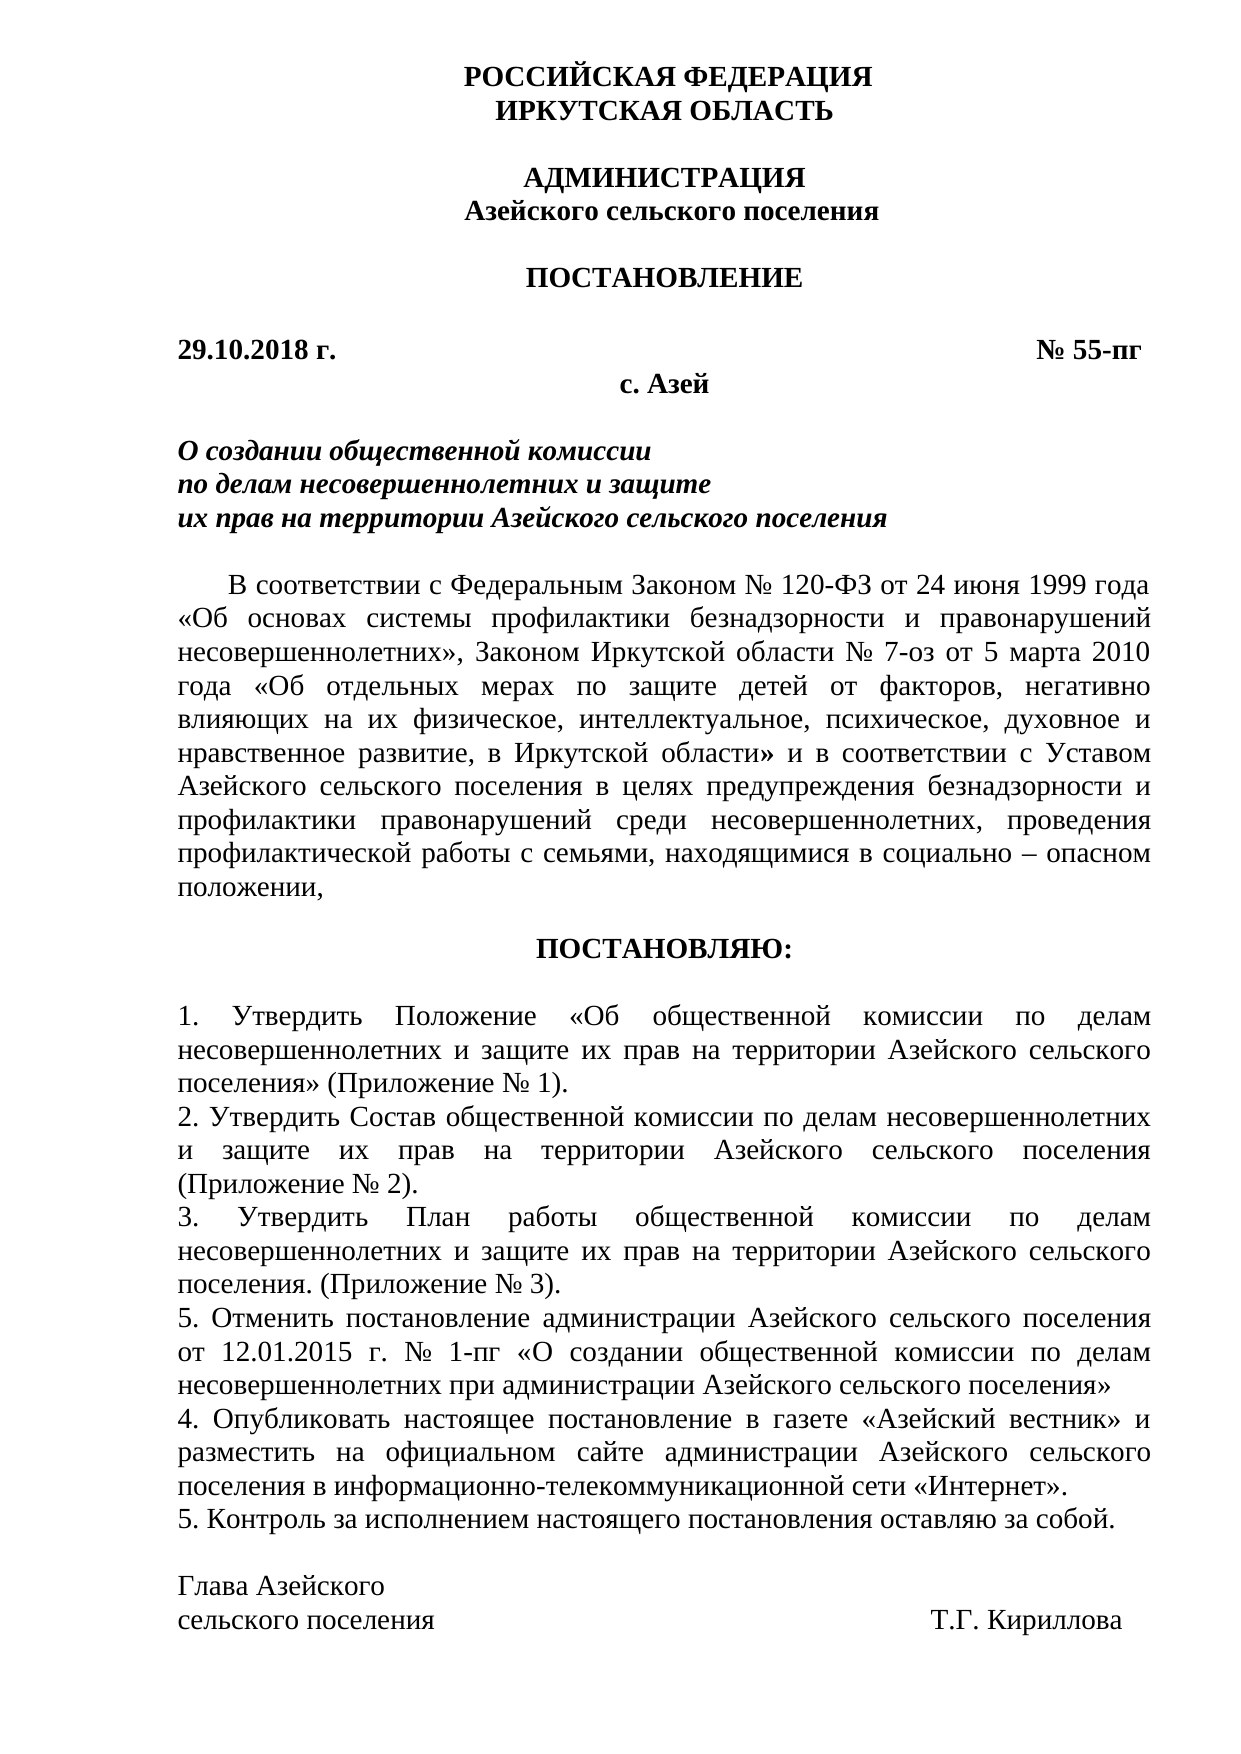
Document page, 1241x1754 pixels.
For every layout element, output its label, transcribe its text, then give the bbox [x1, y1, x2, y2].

text 29.10.2018 г. № 55-пг [177, 332, 1152, 366]
text их прав на территории Азейского сельского поселения [177, 500, 1152, 533]
title В соответствии с Федеральным Законом № 120-ФЗ от 24 июня 1999 года «Об основах системы профилактики безнадзорности и правонарушений несовершеннолетних», Законом Иркутской области № 7-оз от 5 марта 2010 года «Об отдельных мерах по защите детей от факторов, негативно влияющих на их физическое, интеллектуальное, психическое, духовное и нравственное развитие, в Иркутской области» и в соответствии с Уставом Азейского сельского поселения в целях предупреждения безнадзорности и профилактики правонарушений среди несовершеннолетних, проведения профилактической работы с семьями, находящимися в социально – опасном положении, [177, 567, 1152, 902]
text ПОСТАНОВЛЯЮ: [177, 931, 1152, 965]
text 5. Отменить постановление администрации Азейского сельского поселения от 12.01.2015 г. № 1-пг «О создании общественной комиссии по делам несовершеннолетних при администрации Азейского сельского поселения» [177, 1300, 1152, 1401]
text Глава Азейского [177, 1568, 1152, 1602]
text ПОСТАНОВЛЕНИЕ [177, 260, 1152, 294]
text О создании общественной комиссии [177, 433, 1152, 466]
text 4. Опубликовать настоящее постановление в газете «Азейский вестник» и разместить на официальном сайте администрации Азейского сельского поселения в информационно-телекоммуникационной сети «Интернет». [177, 1401, 1152, 1501]
text ИРКУТСКАЯ ОБЛАСТЬ [177, 93, 1152, 126]
text 1. Утвердить Положение «Об общественной комиссии по делам несовершеннолетних и защите их прав на территории Азейского сельского поселения» (Приложение № 1). [177, 998, 1152, 1099]
text сельского поселения Т.Г. Кириллова [177, 1602, 1152, 1636]
text с. Азей [177, 366, 1152, 399]
text по делам несовершеннолетних и защите [177, 466, 1152, 500]
text 3. Утвердить План работы общественной комиссии по делам несовершеннолетних и защите их прав на территории Азейского сельского поселения. (Приложение № 3). [177, 1199, 1152, 1300]
text Азейского сельского поселения [177, 193, 1152, 227]
text 2. Утвердить Состав общественной комиссии по делам несовершеннолетних и защите их прав на территории Азейского сельского поселения (Приложение № 2). [177, 1099, 1152, 1199]
text АДМИНИСТРАЦИЯ [177, 160, 1152, 193]
text РОССИЙСКАЯ ФЕДЕРАЦИЯ [177, 59, 1152, 93]
text 5. Контроль за исполнением настоящего постановления оставляю за собой. [177, 1501, 1152, 1535]
